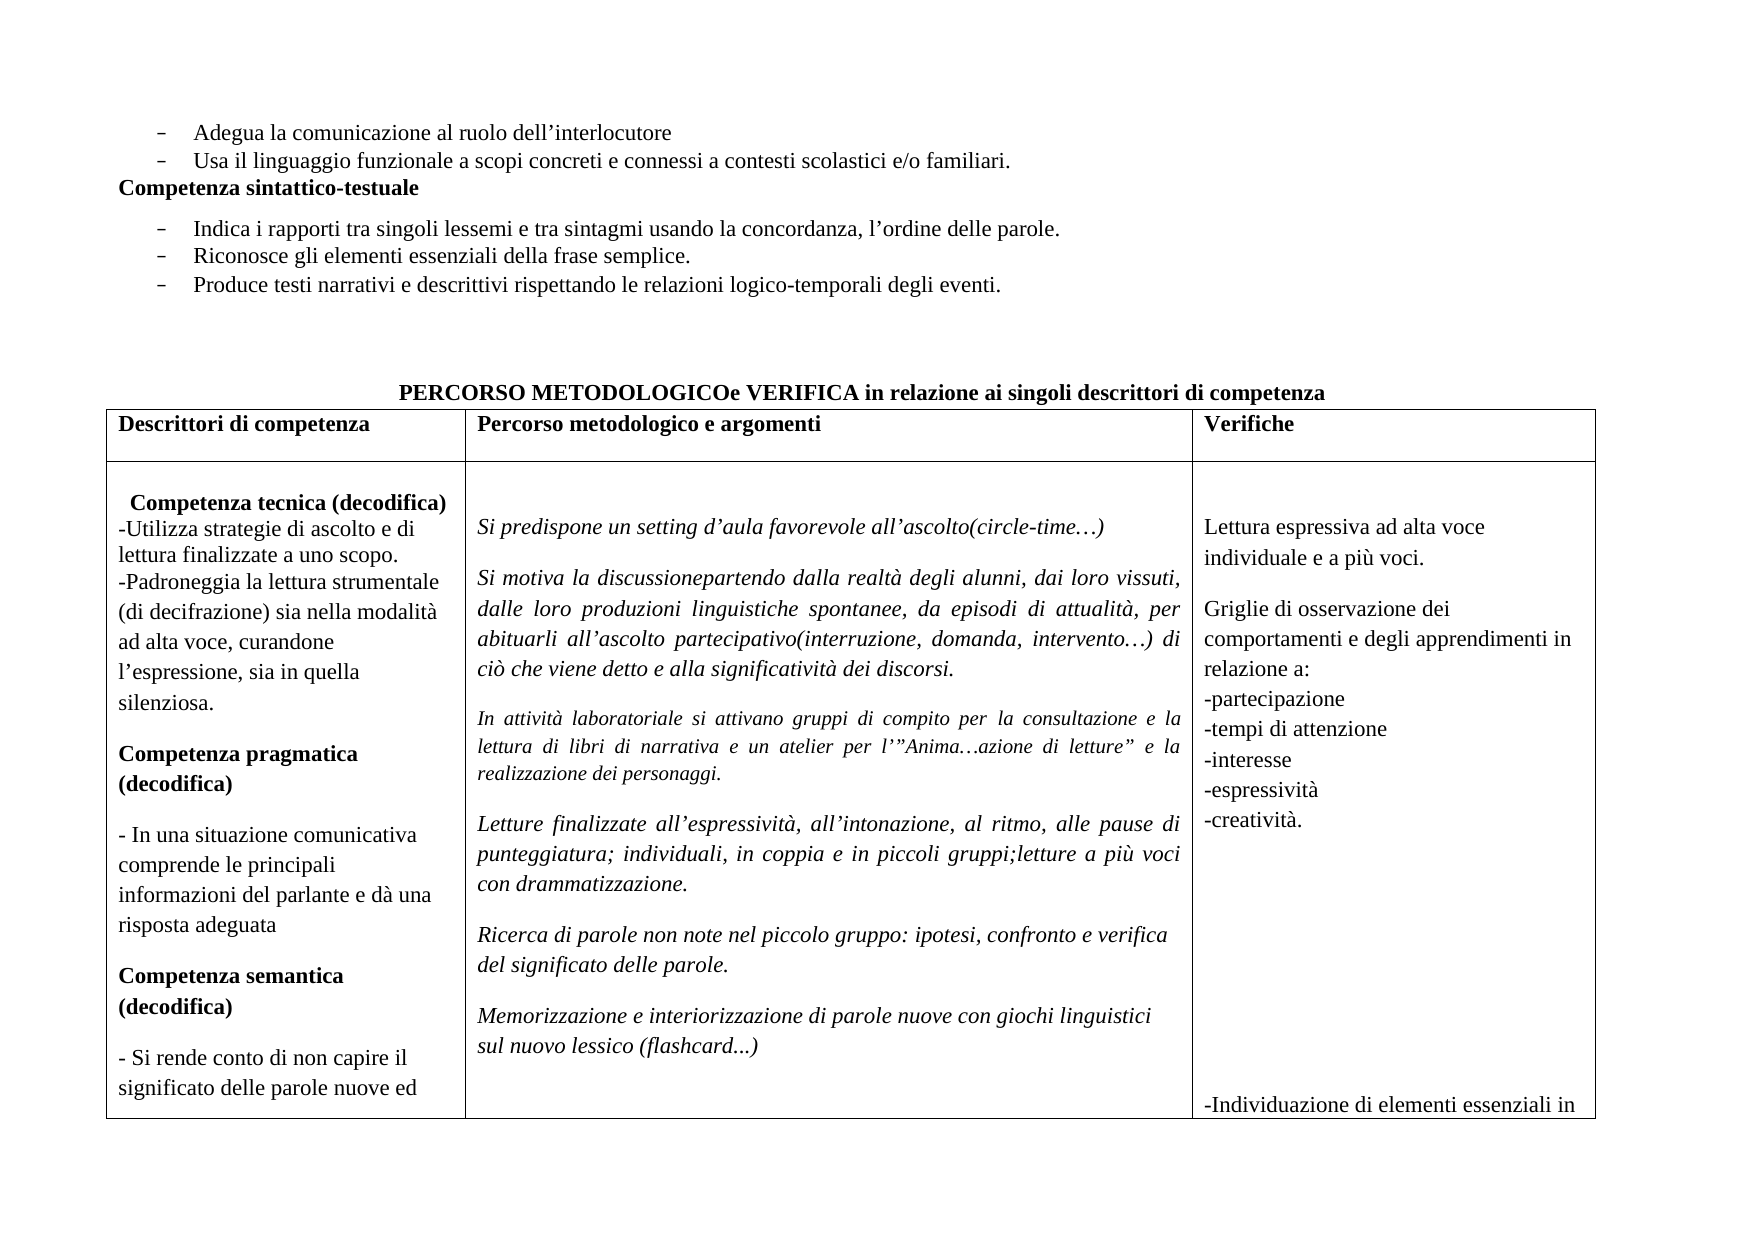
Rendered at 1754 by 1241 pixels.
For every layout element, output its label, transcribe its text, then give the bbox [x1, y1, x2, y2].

list Adegua la comunicazione al ruolo dell’interlocutore [156, 118, 1606, 146]
list Usa il linguaggio funzionale a scopi concreti e connessi a contesti scolastici e/o familiari. [156, 146, 1606, 174]
list Produce testi narrativi e descrittivi rispettando le relazioni logico-temporali degli eventi. [156, 270, 1606, 298]
list Riconosce gli elementi essenziali della frase semplice. [156, 242, 1606, 270]
table_header Percorso metodologico e argomenti [466, 410, 1192, 461]
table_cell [1193, 462, 1595, 1118]
list Indica i rapporti tra singoli lessemi e tra sintagmi usando la concordanza, l’ordine delle parole. [156, 214, 1606, 242]
text Competenza sintattico-testuale [118, 174, 1606, 201]
text PERCORSO METODOLOGICOe VERIFICA in relazione ai singoli descrittori di competenza [118, 379, 1606, 405]
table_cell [107, 462, 465, 1118]
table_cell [466, 462, 1192, 1118]
table_header Descrittori di competenza [107, 410, 465, 461]
table_header Verifiche [1193, 410, 1595, 461]
